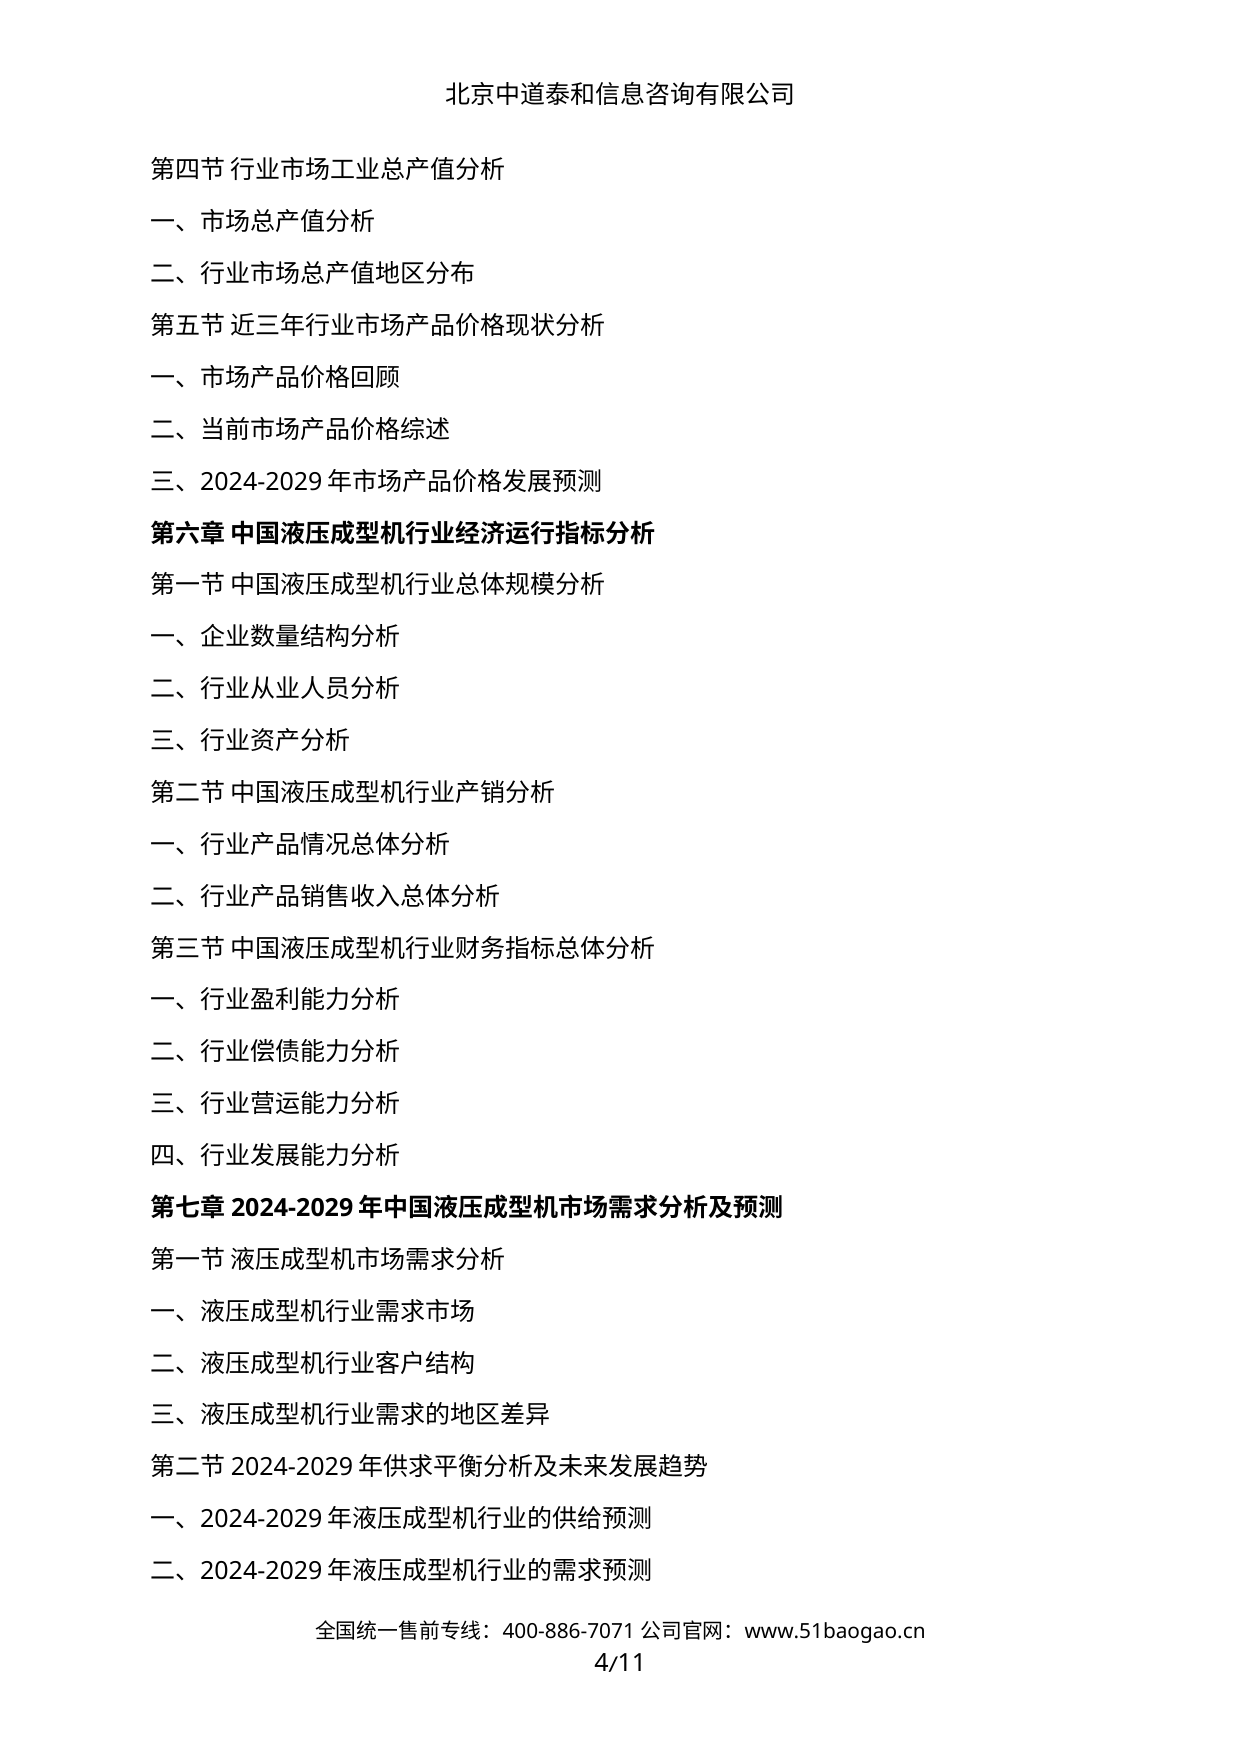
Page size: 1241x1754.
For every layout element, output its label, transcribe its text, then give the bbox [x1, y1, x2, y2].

text 三、行业资产分析 [150, 721, 1090, 757]
text 三、2024-2029年市场产品价格发展预测 [150, 461, 1090, 497]
text 三、液压成型机行业需求的地区差异 [150, 1395, 1090, 1431]
text 第二节 中国液压成型机行业产销分析 [150, 772, 1090, 809]
text 第四节 行业市场工业总产值分析 [150, 150, 1090, 186]
text 一、液压成型机行业需求市场 [150, 1291, 1090, 1327]
text 二、当前市场产品价格综述 [150, 409, 1090, 446]
text 第二节 2024-2029年供求平衡分析及未来发展趋势 [150, 1447, 1090, 1483]
text 二、行业从业人员分析 [150, 669, 1090, 705]
text 第五节 近三年行业市场产品价格现状分析 [150, 306, 1090, 342]
text 一、市场产品价格回顾 [150, 357, 1090, 394]
text 三、行业营运能力分析 [150, 1084, 1090, 1120]
text 第一节 液压成型机市场需求分析 [150, 1239, 1090, 1276]
text 第六章 中国液压成型机行业经济运行指标分析 [150, 513, 1090, 549]
text 第一节 中国液压成型机行业总体规模分析 [150, 565, 1090, 601]
text 二、2024-2029年液压成型机行业的需求预测 [150, 1551, 1090, 1587]
text 一、企业数量结构分析 [150, 617, 1090, 653]
text 一、市场总产值分析 [150, 202, 1090, 238]
text 一、行业盈利能力分析 [150, 980, 1090, 1016]
text 二、液压成型机行业客户结构 [150, 1343, 1090, 1379]
text 二、行业偿债能力分析 [150, 1032, 1090, 1068]
text 四、行业发展能力分析 [150, 1136, 1090, 1172]
text 一、2024-2029年液压成型机行业的供给预测 [150, 1499, 1090, 1535]
text 二、行业产品销售收入总体分析 [150, 876, 1090, 912]
text 二、行业市场总产值地区分布 [150, 254, 1090, 290]
text 一、行业产品情况总体分析 [150, 824, 1090, 861]
text 第七章 2024-2029年中国液压成型机市场需求分析及预测 [150, 1187, 1090, 1224]
text 第三节 中国液压成型机行业财务指标总体分析 [150, 928, 1090, 964]
